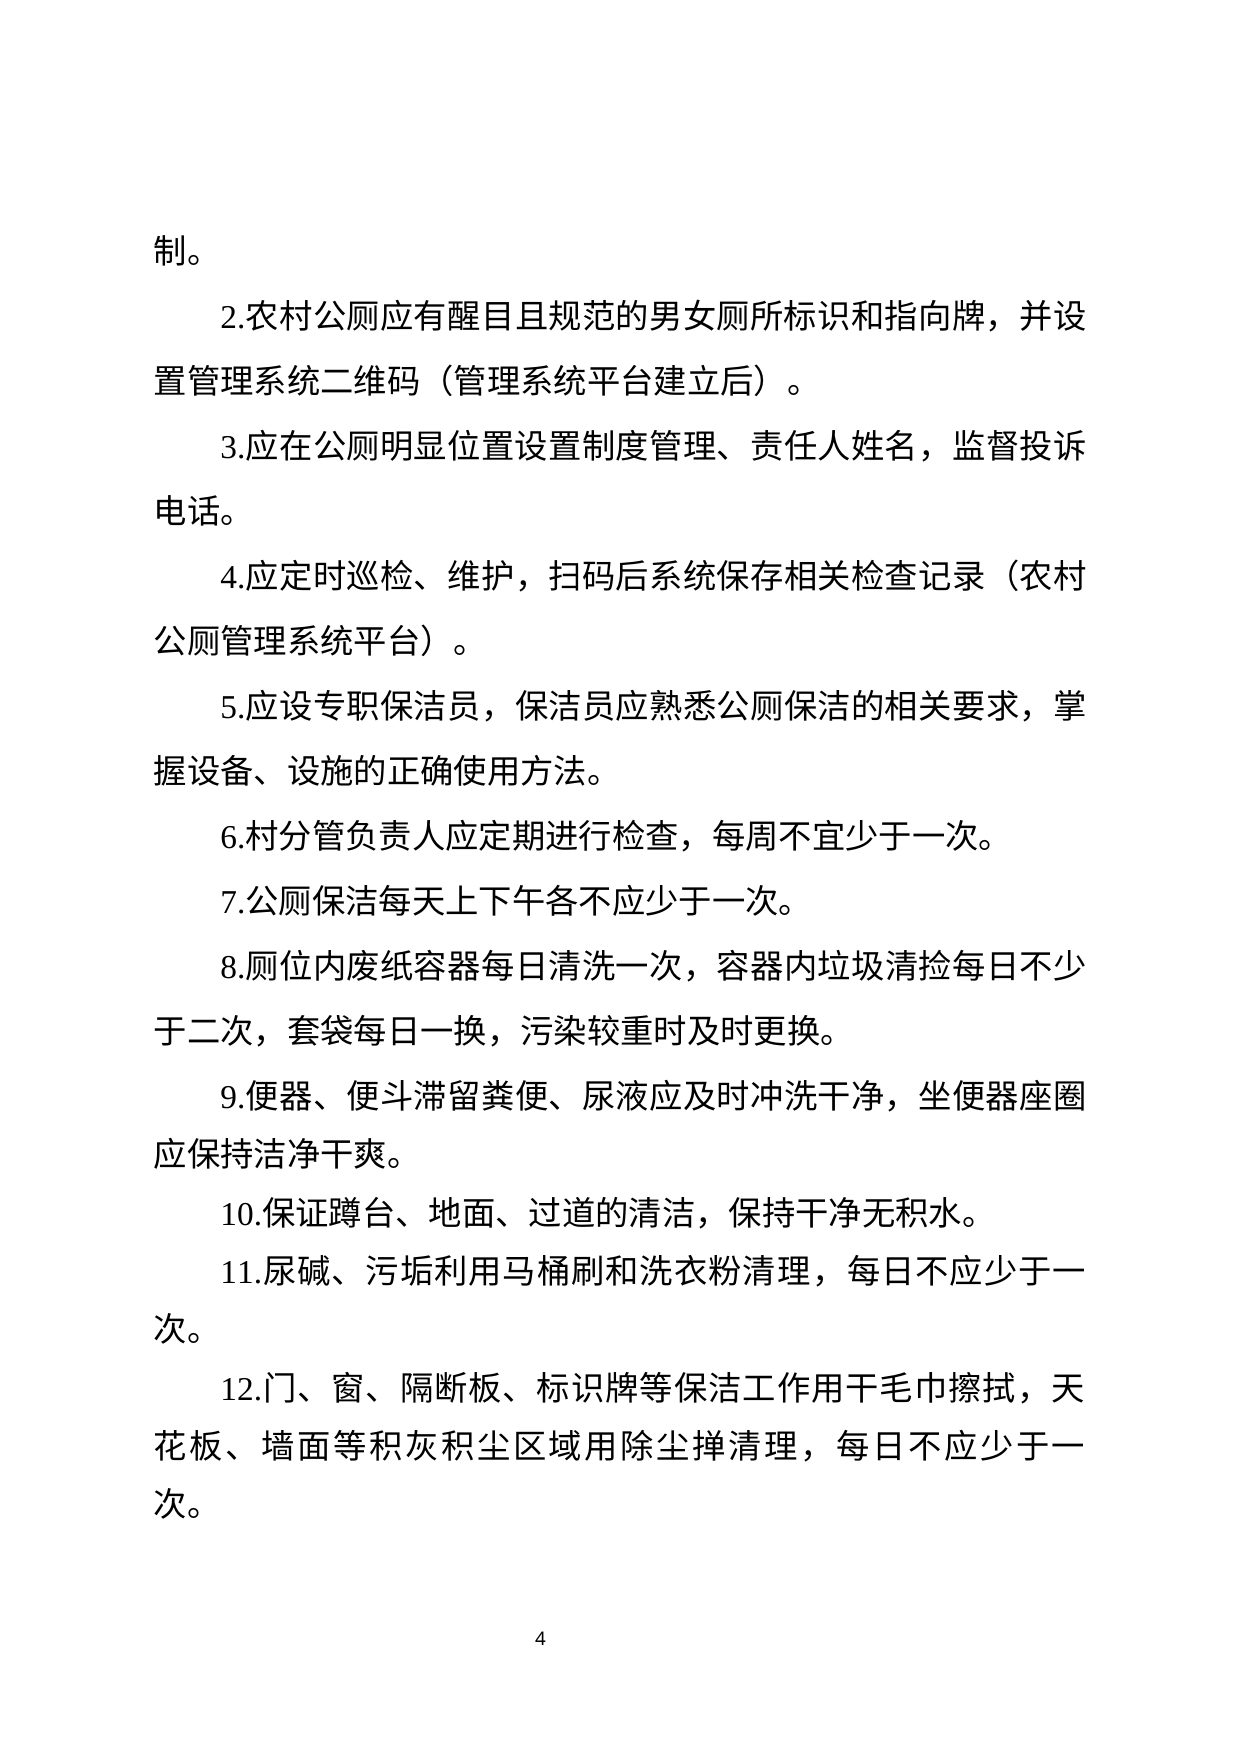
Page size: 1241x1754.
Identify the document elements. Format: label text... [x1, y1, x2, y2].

text 11.尿碱、污垢利用马桶刷和洗衣粉清理，每日不应少于一次。 [153, 1237, 1087, 1353]
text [153, 217, 1087, 282]
text 8.厕位内废纸容器每日清洗一次，容器内垃圾清捡每日不少于二次，套袋每日一换，污染较重时及时更换。 [153, 932, 1087, 1062]
text 10.保证蹲台、地面、过道的清洁，保持干净无积水。 [153, 1178, 1087, 1237]
text 2.农村公厕应有醒目且规范的男女厕所标识和指向牌，并设置管理系统二维码（管理系统平台建立后）。 [153, 282, 1087, 412]
text 5.应设专职保洁员，保洁员应熟悉公厕保洁的相关要求，掌握设备、设施的正确使用方法。 [153, 672, 1087, 802]
text 4.应定时巡检、维护，扫码后系统保存相关检查记录（农村公厕管理系统平台）。 [153, 542, 1087, 672]
text 12.门、窗、隔断板、标识牌等保洁工作用干毛巾擦拭，天花板、墙面等积灰积尘区域用除尘掸清理，每日不应少于一次。 [153, 1353, 1087, 1528]
text 3.应在公厕明显位置设置制度管理、责任人姓名，监督投诉电话。 [153, 412, 1087, 542]
text 9.便器、便斗滞留粪便、尿液应及时冲洗干净，坐便器座圈应保持洁净干爽。 [153, 1062, 1087, 1178]
text 7.公厕保洁每天上下午各不应少于一次。 [153, 867, 1087, 932]
text 6.村分管负责人应定期进行检查，每周不宜少于一次。 [153, 802, 1087, 867]
